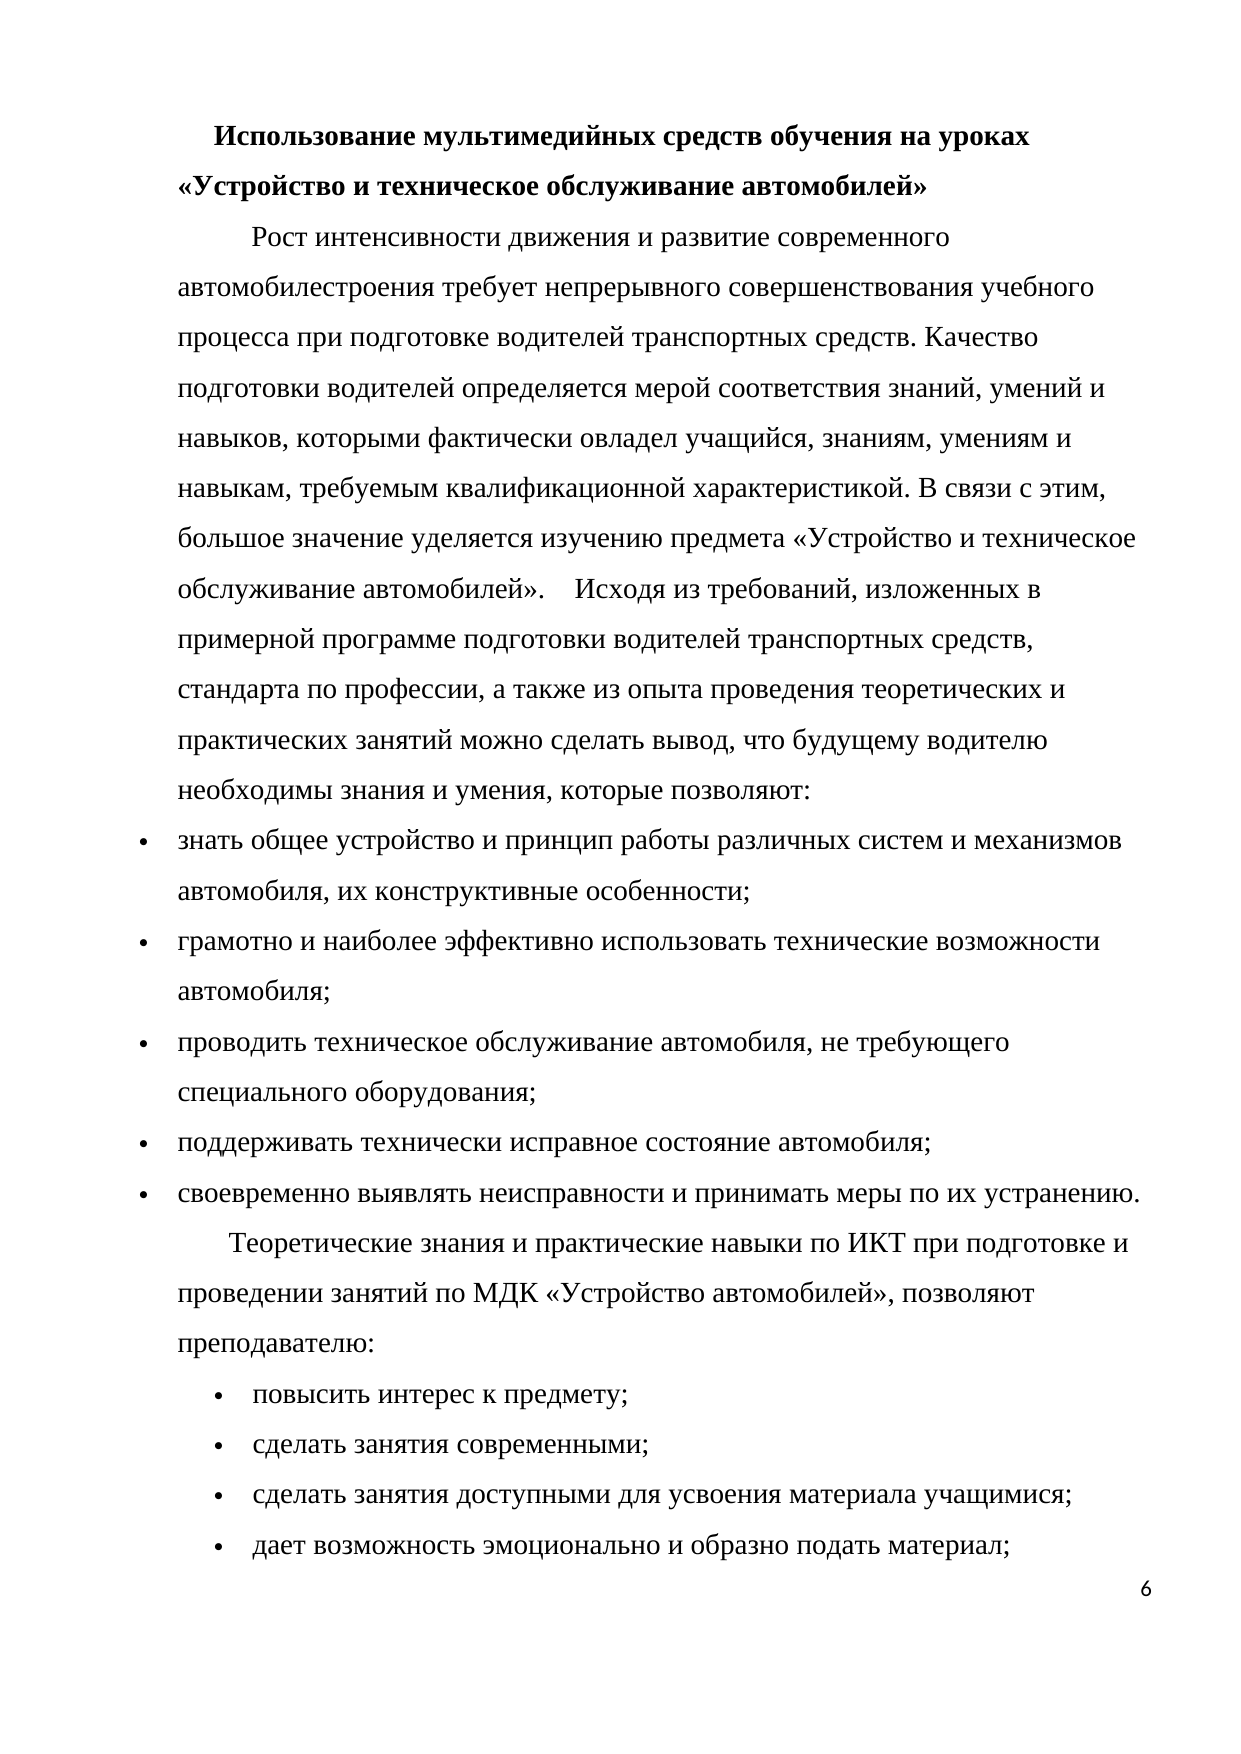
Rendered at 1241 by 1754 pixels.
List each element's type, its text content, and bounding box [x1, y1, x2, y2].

list поддерживать технически исправное состояние автомобиля; [140, 1124, 1152, 1158]
list грамотно и наиболее эффективно использовать технические возможности автомобиля; [140, 923, 1152, 1007]
list дает возможность эмоционально и образно подать материал; [215, 1527, 1152, 1560]
list знать общее устройство и принцип работы различных систем и механизмов автомобиля, их конструктивные особенности; [140, 822, 1152, 906]
list проводить техническое обслуживание автомобиля, не требующего специального оборудования; [140, 1024, 1152, 1108]
text Теоретические знания и практические навыки по ИКТ при подготовке и проведении занятий по МДК «Устройство автомобилей», позволяют преподавателю: [177, 1225, 1152, 1359]
list сделать занятия современными; [215, 1426, 1152, 1460]
list повысить интерес к предмету; [215, 1376, 1152, 1409]
text Использование мультимедийных средств обучения на уроках «Устройство и техническое обслуживание автомобилей» [177, 118, 1152, 202]
text Рост интенсивности движения и развитие современного автомобилестроения требует непрерывного совершенствования учебного процесса при подготовке водителей транспортных средств. Качество подготовки водителей определяется мерой соответствия знаний, умений и навыков, которыми фактически овладел учащийся, знаниям, умениям и навыкам, требуемым квалификационной характеристикой. В связи с этим, большое значение уделяется изучению предмета «Устройство и техническое обслуживание автомобилей». Исходя из требований, изложенных в примерной программе подготовки водителей транспортных средств, стандарта по профессии, а также из опыта проведения теоретических и практических занятий можно сделать вывод, что будущему водителю необходимы знания и умения, которые позволяют: [177, 219, 1152, 806]
list сделать занятия доступными для усвоения материала учащимися; [215, 1477, 1152, 1510]
list своевременно выявлять неисправности и принимать меры по их устранению. [140, 1175, 1152, 1208]
